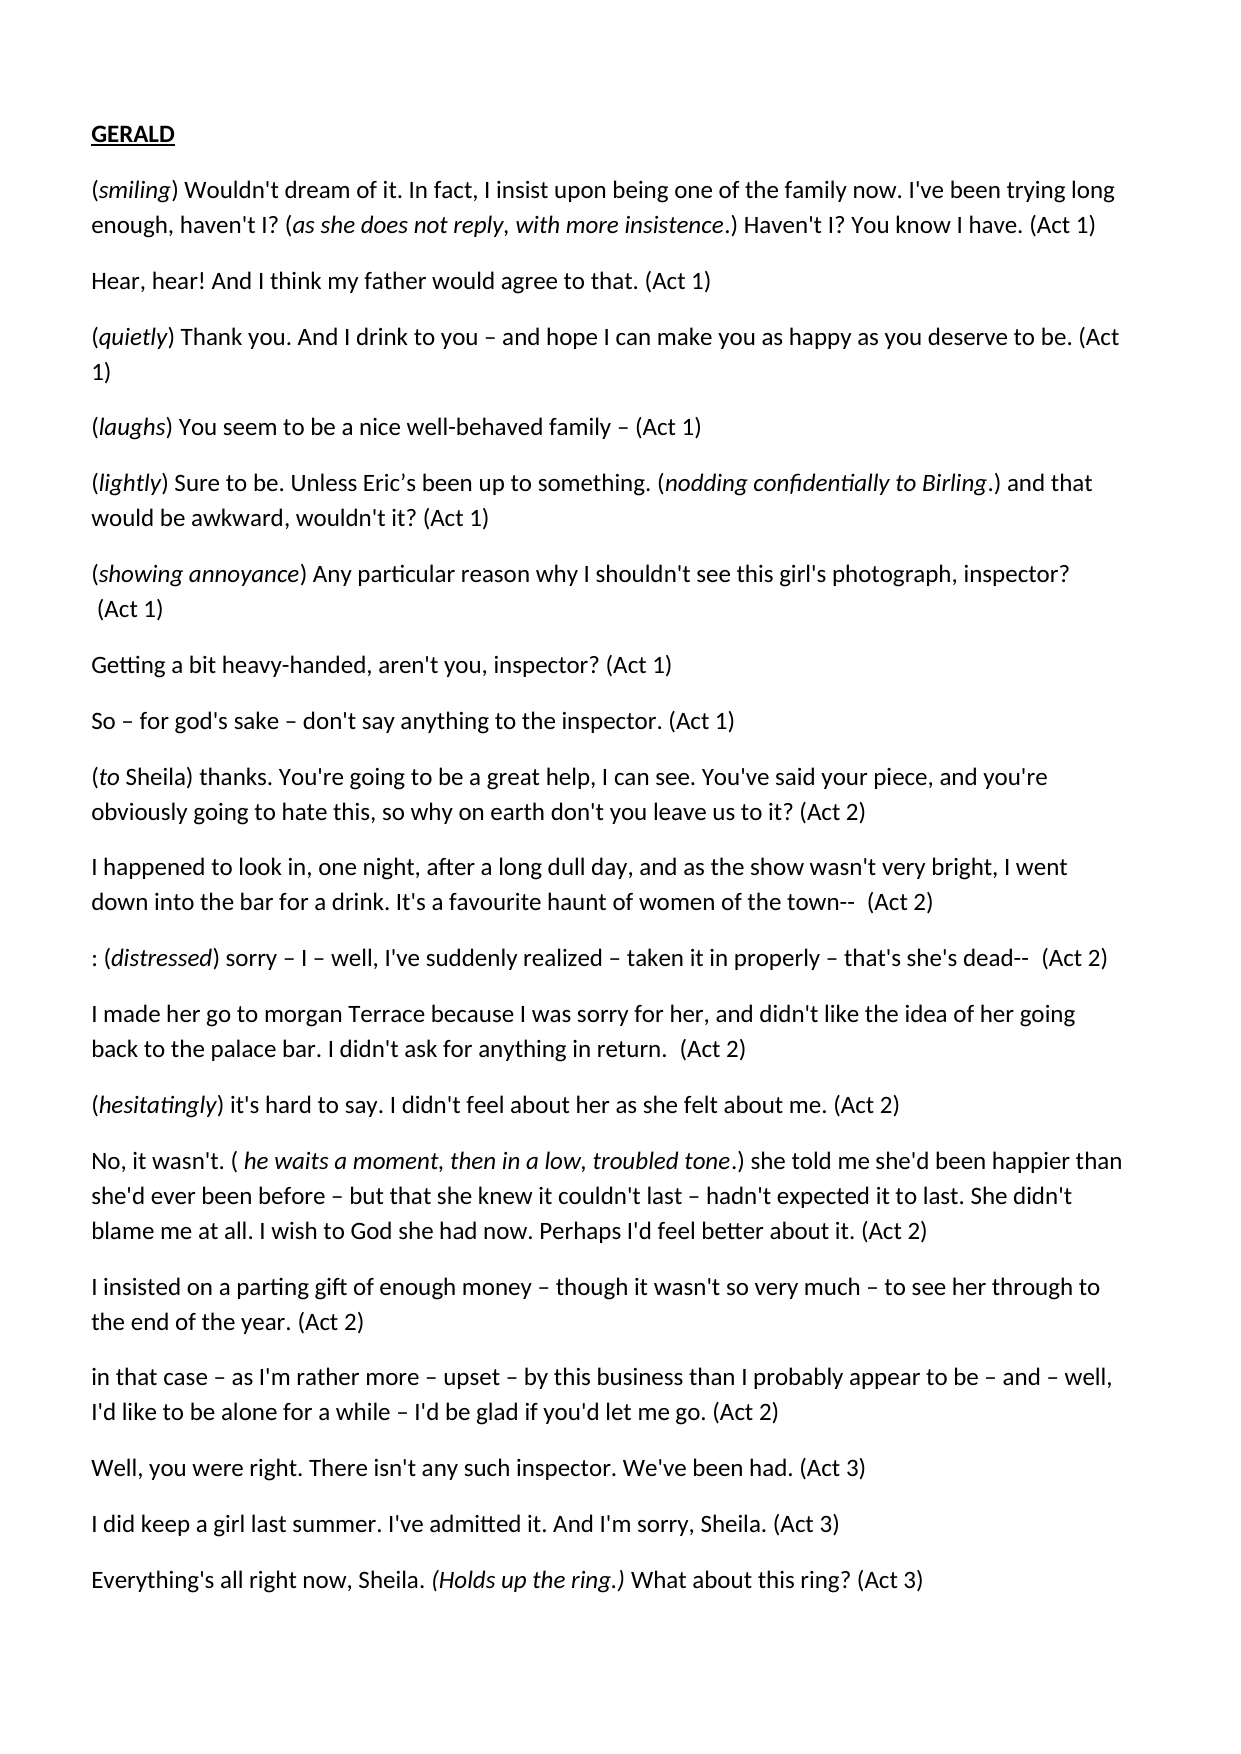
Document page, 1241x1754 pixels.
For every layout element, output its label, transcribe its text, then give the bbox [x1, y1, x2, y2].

text I happened to look in, one night, after a long dull day, and as the show wasn't very bright, I went down into the bar for a drink. It's a favourite haunt of women of the town-- (Act 2) [91, 851, 1124, 917]
text (showing annoyance) Any particular reason why I shouldn't see this girl's photograph, inspector? (Act 1) [91, 558, 1124, 624]
text (quietly) Thank you. And I drink to you – and hope I can make you as happy as you deserve to be. (Act 1) [91, 321, 1124, 386]
text (laughs) You seem to be a nice well-behaved family – (Act 1) [91, 411, 1124, 442]
text (lightly) Sure to be. Unless Eric’s been up to something. (nodding confidentially to Birling.) and that would be awkward, wouldn't it? (Act 1) [91, 467, 1124, 533]
text So – for god's sake – don't say anything to the inspector. (Act 1) [91, 705, 1124, 735]
text (to Sheila) thanks. You're going to be a great help, I can see. You've said your piece, and you're obviously going to hate this, so why on earth don't you leave us to it? (Act 2) [91, 761, 1124, 826]
text No, it wasn't. ( he waits a moment, then in a low, troubled tone.) she told me she'd been happier than she'd ever been before – but that she knew it couldn't last – hadn't expected it to last. She didn't blame me at all. I wish to God she had now. Perhaps I'd feel better about it. (Act 2) [91, 1145, 1124, 1245]
text Everything's all right now, Sheila. (Holds up the ring.) What about this ring? (Act 3) [91, 1564, 1124, 1594]
text I did keep a girl last summer. I've admitted it. And I'm sorry, Sheila. (Act 3) [91, 1508, 1124, 1539]
text I insisted on a parting gift of enough money – though it wasn't so very much – to see her through to the end of the year. (Act 2) [91, 1271, 1124, 1336]
text Well, you were right. There isn't any such inspector. We've been had. (Act 3) [91, 1452, 1124, 1483]
text : (distressed) sorry – I – well, I've suddenly realized – taken it in properly – that's she's dead-- (Act 2) [91, 942, 1124, 973]
text (smiling) Wouldn't dream of it. In fact, I insist upon being one of the family now. I've been trying long enough, haven't I? (as she does not reply, with more insistence.) Haven't I? You know I have. (Act 1) [91, 174, 1124, 239]
text Hear, hear! And I think my father would agree to that. (Act 1) [91, 265, 1124, 295]
text (hesitatingly) it's hard to say. I didn't feel about her as she felt about me. (Act 2) [91, 1089, 1124, 1119]
text Getting a bit heavy-handed, aren't you, inspector? (Act 1) [91, 649, 1124, 679]
text I made her go to morgan Terrace because I was sorry for her, and didn't like the idea of her going back to the palace bar. I didn't ask for anything in return. (Act 2) [91, 998, 1124, 1064]
text GERALD [91, 118, 1124, 149]
text in that case – as I'm rather more – upset – by this business than I probably appear to be – and – well, I'd like to be alone for a while – I'd be glad if you'd let me go. (Act 2) [91, 1361, 1124, 1427]
